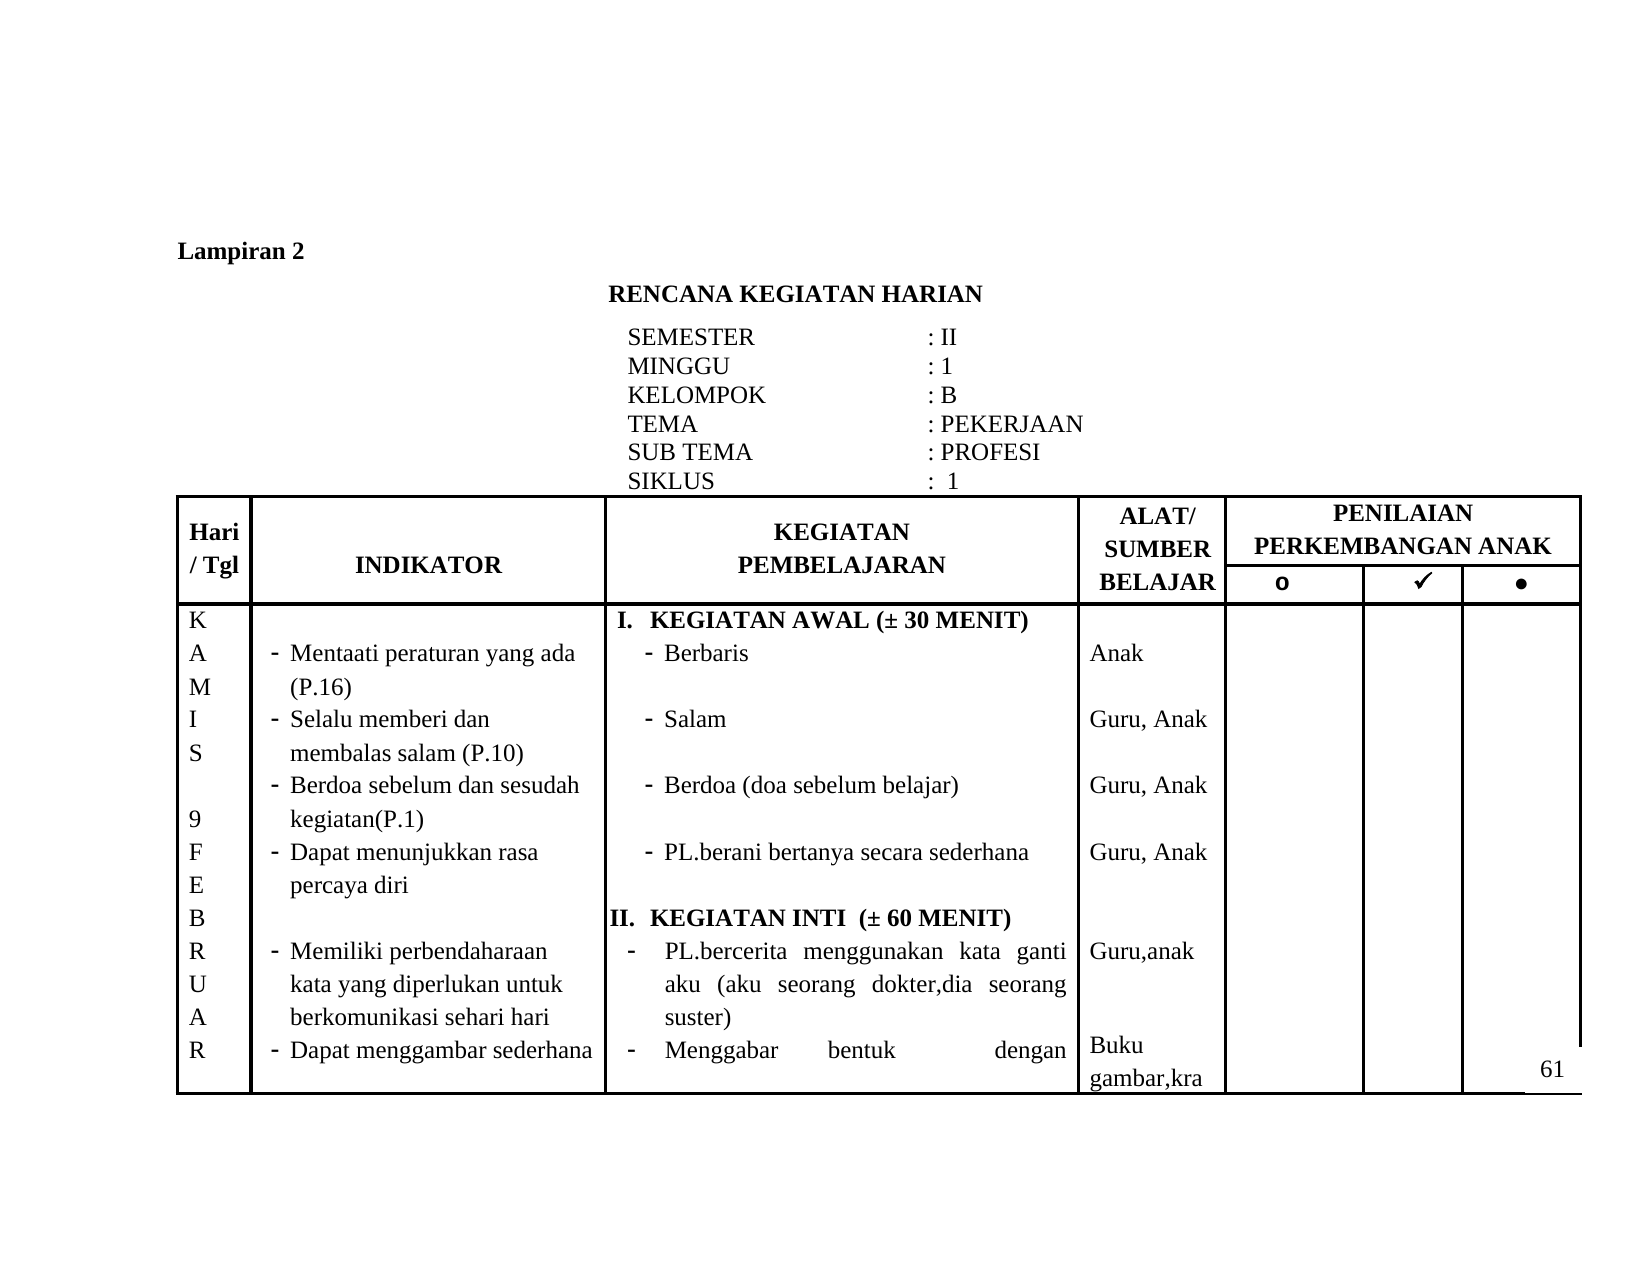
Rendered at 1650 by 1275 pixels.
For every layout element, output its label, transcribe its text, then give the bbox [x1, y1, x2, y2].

table_cell [1227, 606, 1362, 1092]
table_header KEGIATAN PEMBELAJARAN [607, 498, 1077, 602]
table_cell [179, 606, 249, 1092]
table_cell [607, 606, 1077, 1092]
table_header INDIKATOR [253, 498, 604, 602]
table_cell [1464, 606, 1579, 1092]
text TEMA : PEKERJAAN [627, 409, 1414, 437]
table_cell [1227, 567, 1362, 602]
table_header ALAT/ SUMBER BELAJAR [1080, 498, 1224, 602]
text SUB TEMA : PROFESI [627, 437, 1414, 466]
text RENCANA KEGIATAN HARIAN [177, 279, 1414, 308]
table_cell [1080, 606, 1224, 1092]
table_header PENILAIAN PERKEMBANGAN ANAK [1227, 498, 1579, 564]
text KELOMPOK : B [627, 380, 1414, 409]
table_cell [1365, 606, 1461, 1092]
table_cell ● [1464, 567, 1579, 602]
text SEMESTER : II [627, 322, 1414, 351]
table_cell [253, 606, 604, 1092]
text Lampiran 2 [177, 236, 1414, 265]
table_cell [1365, 567, 1461, 602]
text SIKLUS : 1 [627, 466, 1373, 495]
table_header Hari/ Tgl [179, 498, 249, 602]
text MINGGU : 1 [627, 351, 1414, 380]
